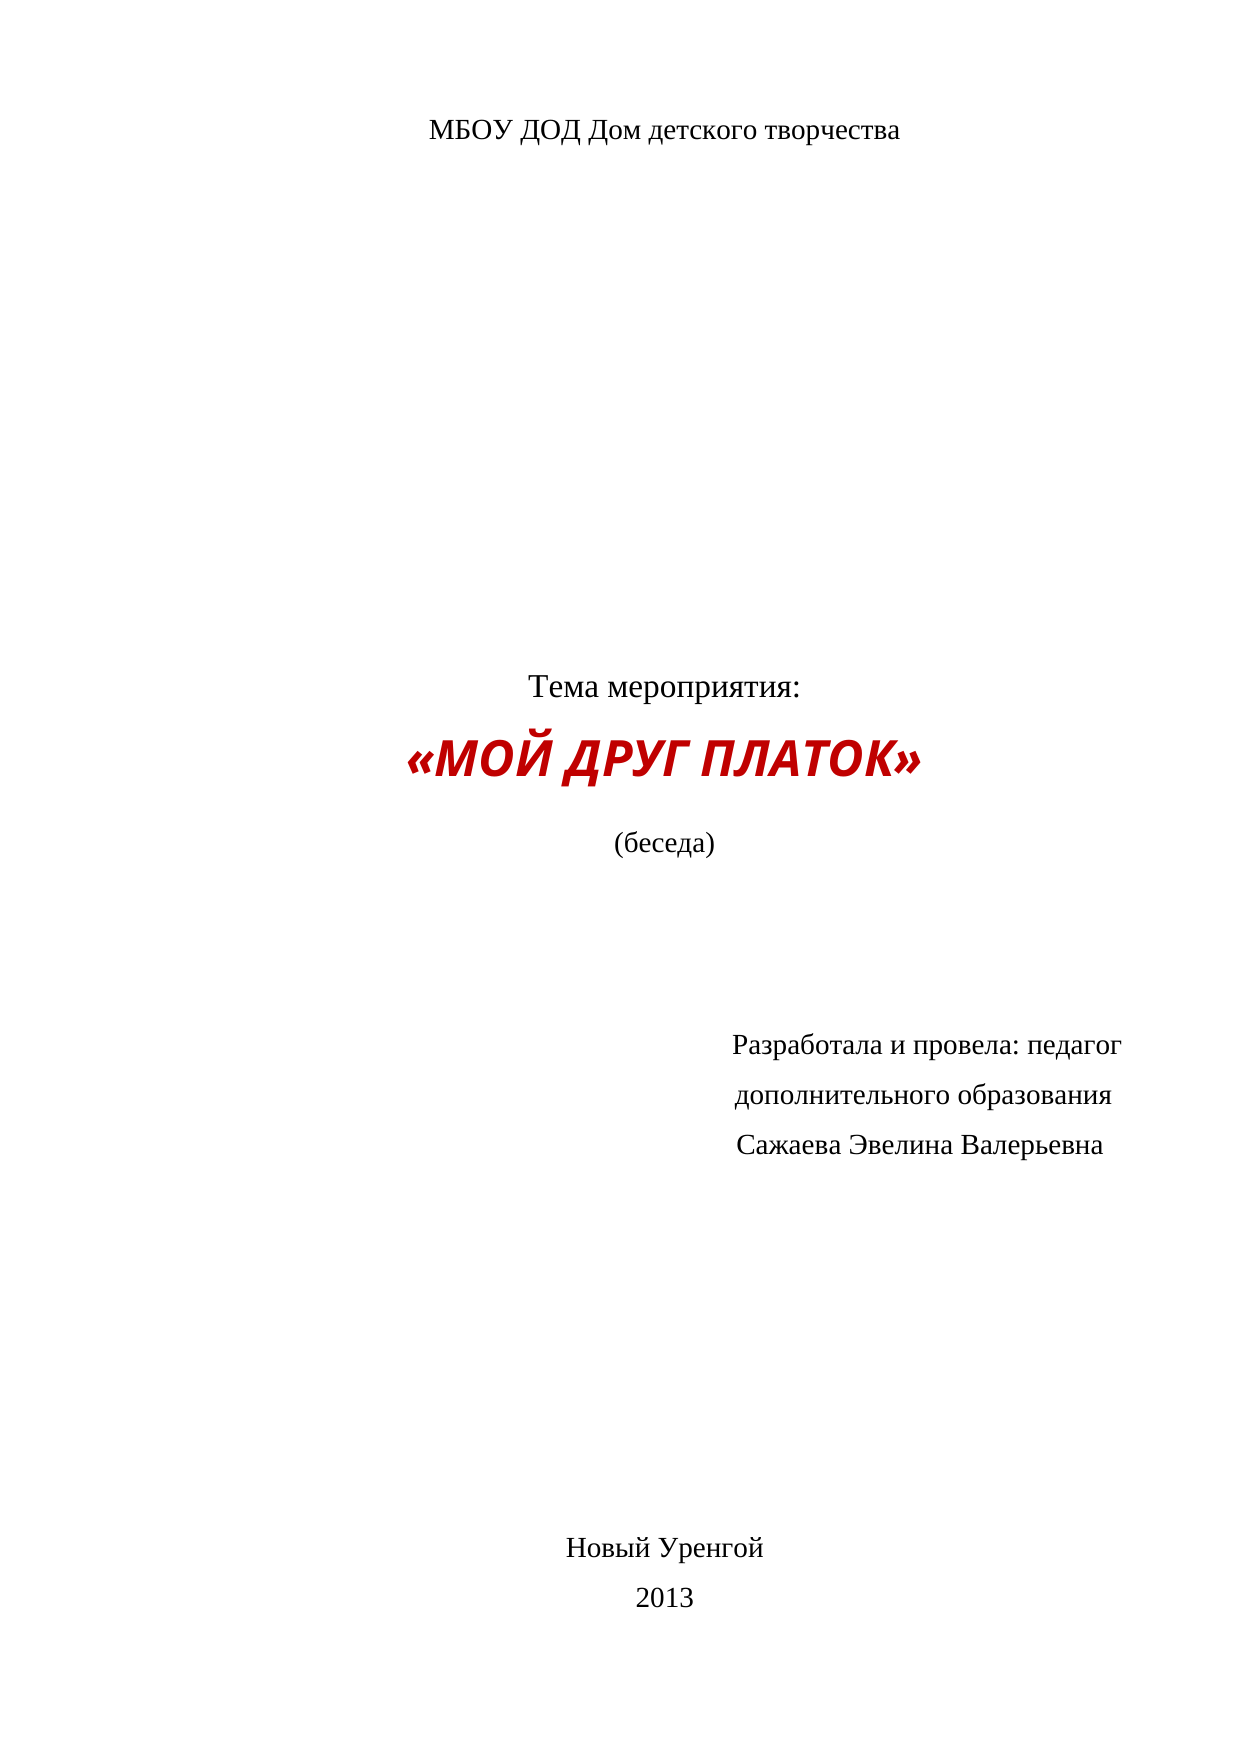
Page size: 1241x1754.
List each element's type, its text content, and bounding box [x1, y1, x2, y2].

text Новый Уренгой [177, 1530, 1152, 1563]
text МБОУ ДОД Дом детского творчества [177, 112, 1152, 146]
text дополнительного образования [177, 1077, 1152, 1111]
text Разработала и провела: педагог [177, 1027, 1152, 1060]
text 2013 [177, 1580, 1152, 1614]
text «МОЙ ДРУГ ПЛАТОК» [177, 723, 1152, 791]
text Сажаева Эвелина Валерьевна [177, 1127, 1152, 1161]
text Тема мероприятия: [177, 666, 1152, 704]
text (беседа) [177, 826, 1152, 859]
